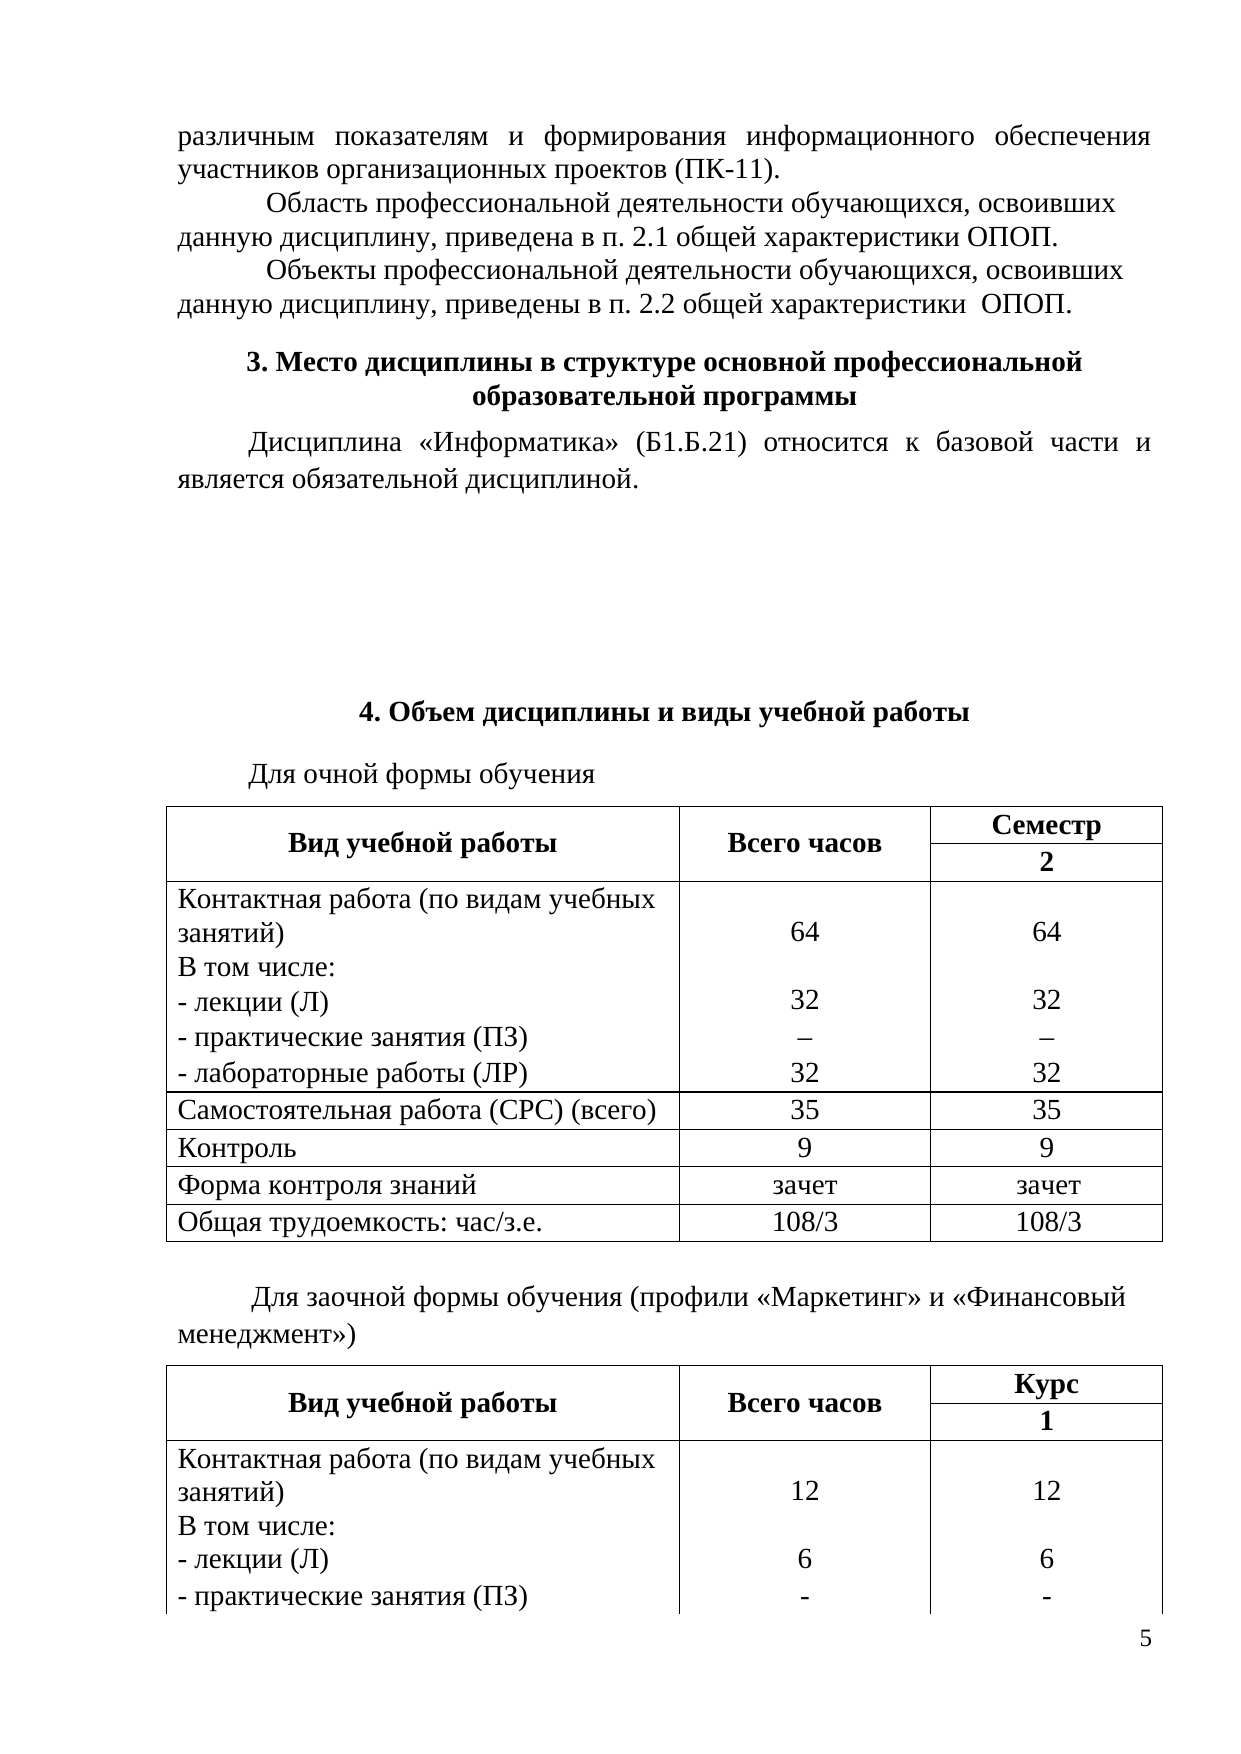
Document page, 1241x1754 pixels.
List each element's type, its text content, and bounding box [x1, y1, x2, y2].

table_header Семестр [931, 807, 1162, 843]
table_cell Контактная работа (по видам учебных занятий) В том числе: [167, 882, 679, 982]
text Для заочной формы обучения (профили «Маркетинг» и «Финансовый менеджмент») [177, 1279, 1152, 1349]
table_cell Самостоятельная работа (СРС) (всего) [167, 1093, 679, 1129]
table_cell 2 [931, 844, 1162, 881]
table_cell Контроль [167, 1130, 679, 1166]
table_cell зачет [931, 1167, 1162, 1203]
table_header Вид учебной работы [167, 807, 679, 881]
table_cell 6 [680, 1542, 930, 1578]
text Объекты профессиональной деятельности обучающихся, освоивших данную дисциплину, приведены в п. 2.2 общей характеристики ОПОП. [177, 252, 1152, 319]
table_header Курс [931, 1366, 1162, 1402]
table_header Вид учебной работы [167, 1366, 679, 1440]
table_cell - лабораторные работы (ЛР) [167, 1055, 679, 1091]
table_cell - лекции (Л) [167, 982, 679, 1019]
table_cell 12 [680, 1441, 930, 1542]
table_cell 108/3 [680, 1205, 930, 1241]
table_cell 32 [931, 982, 1162, 1019]
table_header Всего часов [680, 1366, 930, 1440]
table_cell Контактная работа (по видам учебных занятий) В том числе: [167, 1441, 679, 1542]
table_cell 35 [680, 1093, 930, 1129]
table_cell - практические занятия (ПЗ) [167, 1578, 679, 1614]
text Для очной формы обучения [177, 756, 1152, 790]
table_cell 108/3 [931, 1205, 1162, 1241]
table_cell - [931, 1578, 1162, 1614]
text Дисциплина «Информатика» (Б1.Б.21) относится к базовой части и является обязательной дисциплиной. [177, 424, 1152, 494]
table_cell – [931, 1019, 1162, 1055]
table_cell 12 [931, 1441, 1162, 1542]
table_cell - [680, 1578, 930, 1614]
text 3. Место дисциплины в структуре основной профессиональной образовательной программы [177, 344, 1152, 411]
table_cell 32 [931, 1055, 1162, 1091]
table_header Всего часов [680, 807, 930, 881]
table_cell Форма контроля знаний [167, 1167, 679, 1203]
table_cell зачет [680, 1167, 930, 1203]
table_cell 9 [931, 1130, 1162, 1166]
table_cell - практические занятия (ПЗ) [167, 1019, 679, 1055]
table_cell – [680, 1019, 930, 1055]
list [177, 118, 1152, 185]
table_cell 6 [931, 1542, 1162, 1578]
table_cell 32 [680, 982, 930, 1019]
text Область профессиональной деятельности обучающихся, освоивших данную дисциплину, приведена в п. 2.1 общей характеристики ОПОП. [177, 185, 1152, 252]
table_cell - лекции (Л) [167, 1542, 679, 1578]
text 4. Объем дисциплины и виды учебной работы [177, 694, 1152, 728]
table_cell Общая трудоемкость: час/з.е. [167, 1205, 679, 1241]
table_cell 64 [680, 882, 930, 982]
table_cell 32 [680, 1055, 930, 1091]
table_cell 1 [931, 1404, 1162, 1440]
table_cell 35 [931, 1093, 1162, 1129]
table_cell 9 [680, 1130, 930, 1166]
table_cell 64 [931, 882, 1162, 982]
